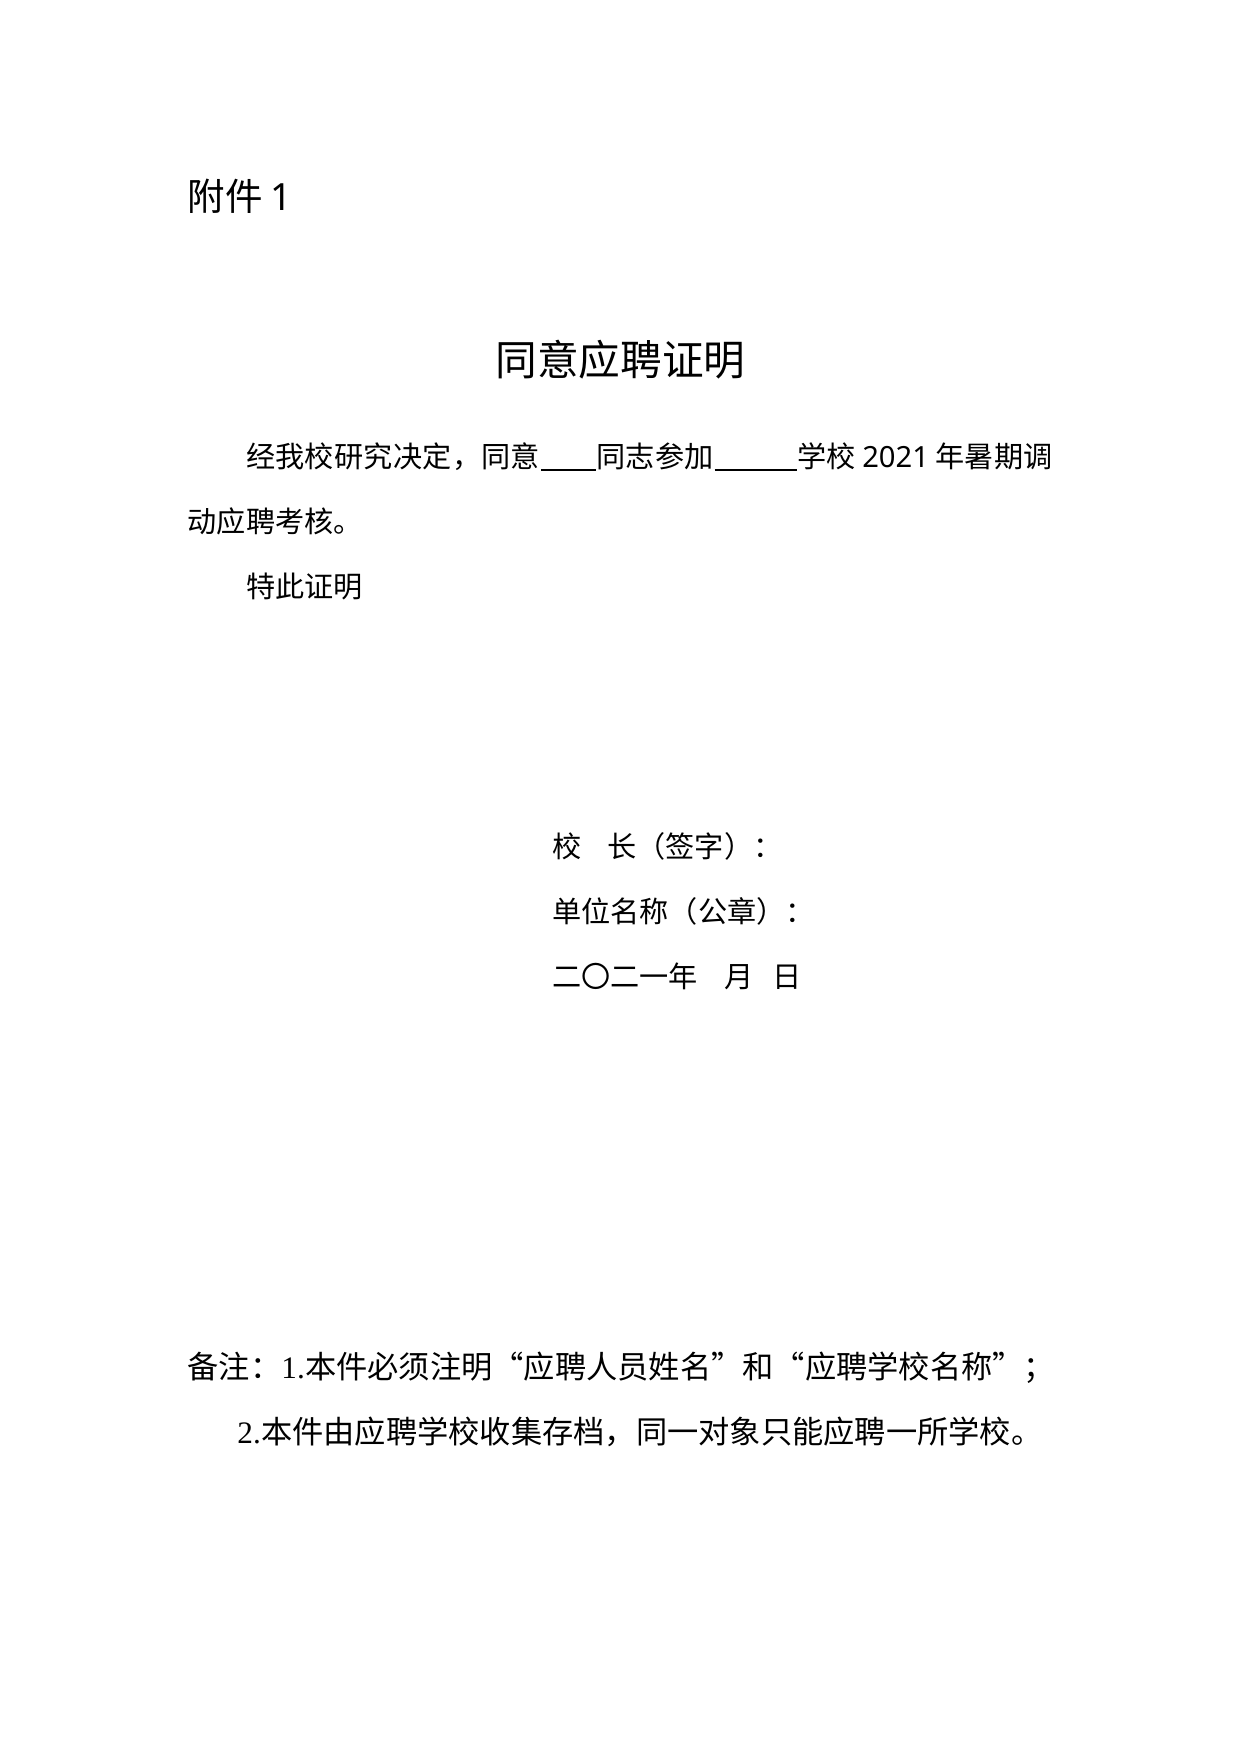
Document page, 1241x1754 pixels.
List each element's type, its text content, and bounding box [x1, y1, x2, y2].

text 2.本件由应聘学校收集存档，同一对象只能应聘一所学校。 [187, 1397, 1053, 1462]
text 单位名称（公章）： [187, 877, 1053, 942]
text 校 长（签字）： [187, 812, 1053, 877]
text 二〇二一年 月 日 [187, 942, 1053, 1007]
text 备注：1.本件必须注明“应聘人员姓名”和“应聘学校名称”； [187, 1332, 1053, 1397]
text 特此证明 [187, 552, 1053, 617]
text 同意应聘证明 [187, 324, 1053, 389]
text 经我校研究决定，同意 同志参加 学校2021年暑期调动应聘考核。 [187, 422, 1053, 552]
text 附件1 [187, 162, 1053, 227]
